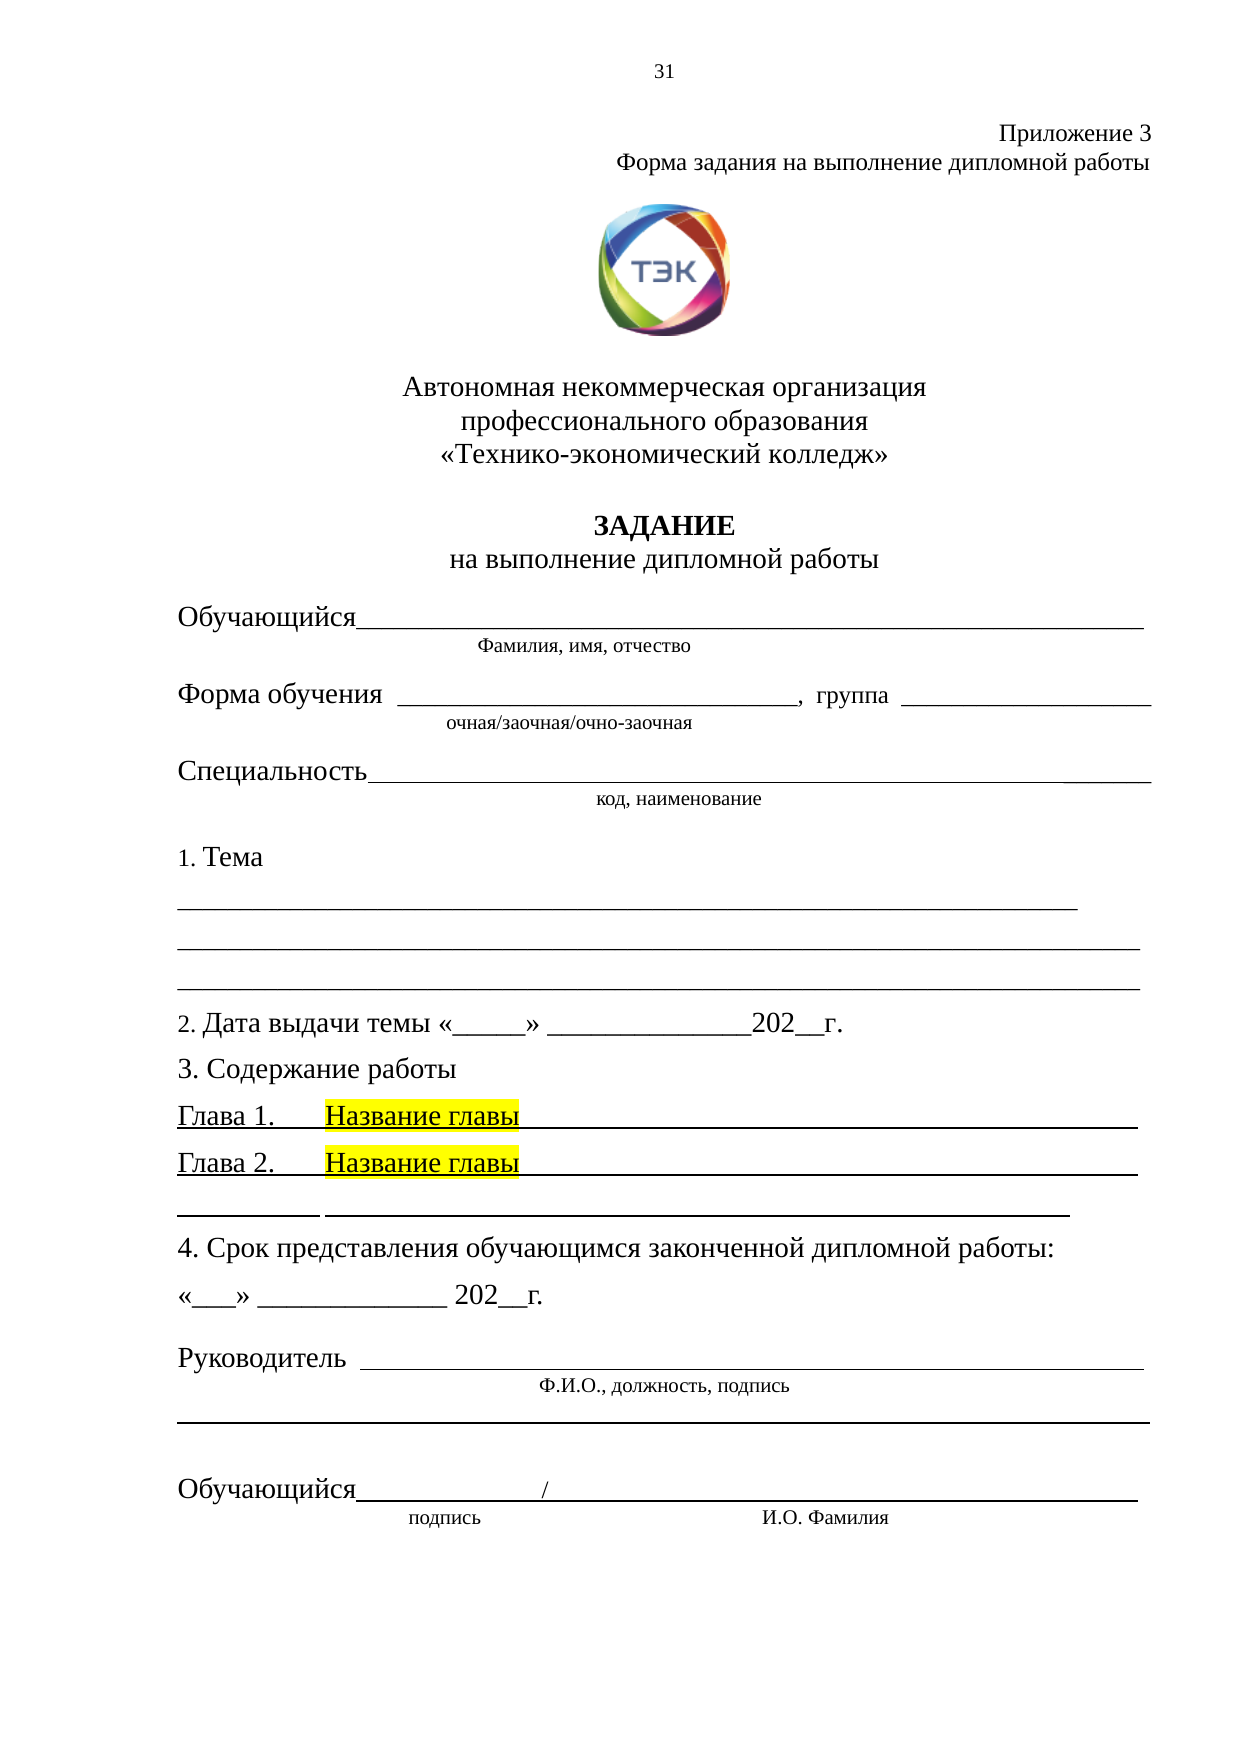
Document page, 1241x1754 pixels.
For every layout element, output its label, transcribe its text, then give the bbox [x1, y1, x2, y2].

text Глава 2. Название главы [177, 1145, 1152, 1219]
text профессионального образования [177, 403, 1152, 436]
text «Технико-экономический колледж» [177, 436, 1152, 470]
text подпись И.О. Фамилия [177, 1505, 1152, 1529]
text Фамилия, имя, отчество [177, 633, 1152, 657]
text Форма обучения ________________________________, группа ____________________ [177, 676, 1152, 709]
picture [598, 204, 730, 336]
text Специальность _______ [177, 753, 1152, 786]
text «___» _____________ 202__г. [177, 1277, 1152, 1311]
text __________________________________________________________________________________________________________________________________________________________ [177, 924, 1152, 993]
text 2. Дата выдачи темы «_____» ______________202__г. [177, 1005, 1152, 1038]
text 3. Содержание работы [177, 1052, 1152, 1085]
text Приложение 3 [177, 118, 1152, 147]
text код, наименование [177, 786, 1152, 810]
text Обучающийся_______________________________________________________________ [177, 599, 1152, 633]
text очная/заочная/очно-заочная [177, 709, 1152, 734]
text на выполнение дипломной работы [177, 542, 1152, 575]
text Форма задания на выполнение дипломной работы [177, 147, 1152, 176]
text Автономная некоммерческая организация [177, 369, 1152, 403]
text 4. Срок представления обучающимся законченной дипломной работы: [177, 1231, 1152, 1264]
text Глава 1. Название главы [177, 1098, 1152, 1132]
text 1. Тема ________________________________________________________________________ [177, 839, 1152, 913]
text Ф.И.О., должность, подпись [177, 1373, 1152, 1397]
text Руководитель [177, 1340, 1152, 1373]
text ЗАДАНИЕ [177, 508, 1152, 542]
text Обучающийся / [177, 1471, 1152, 1505]
